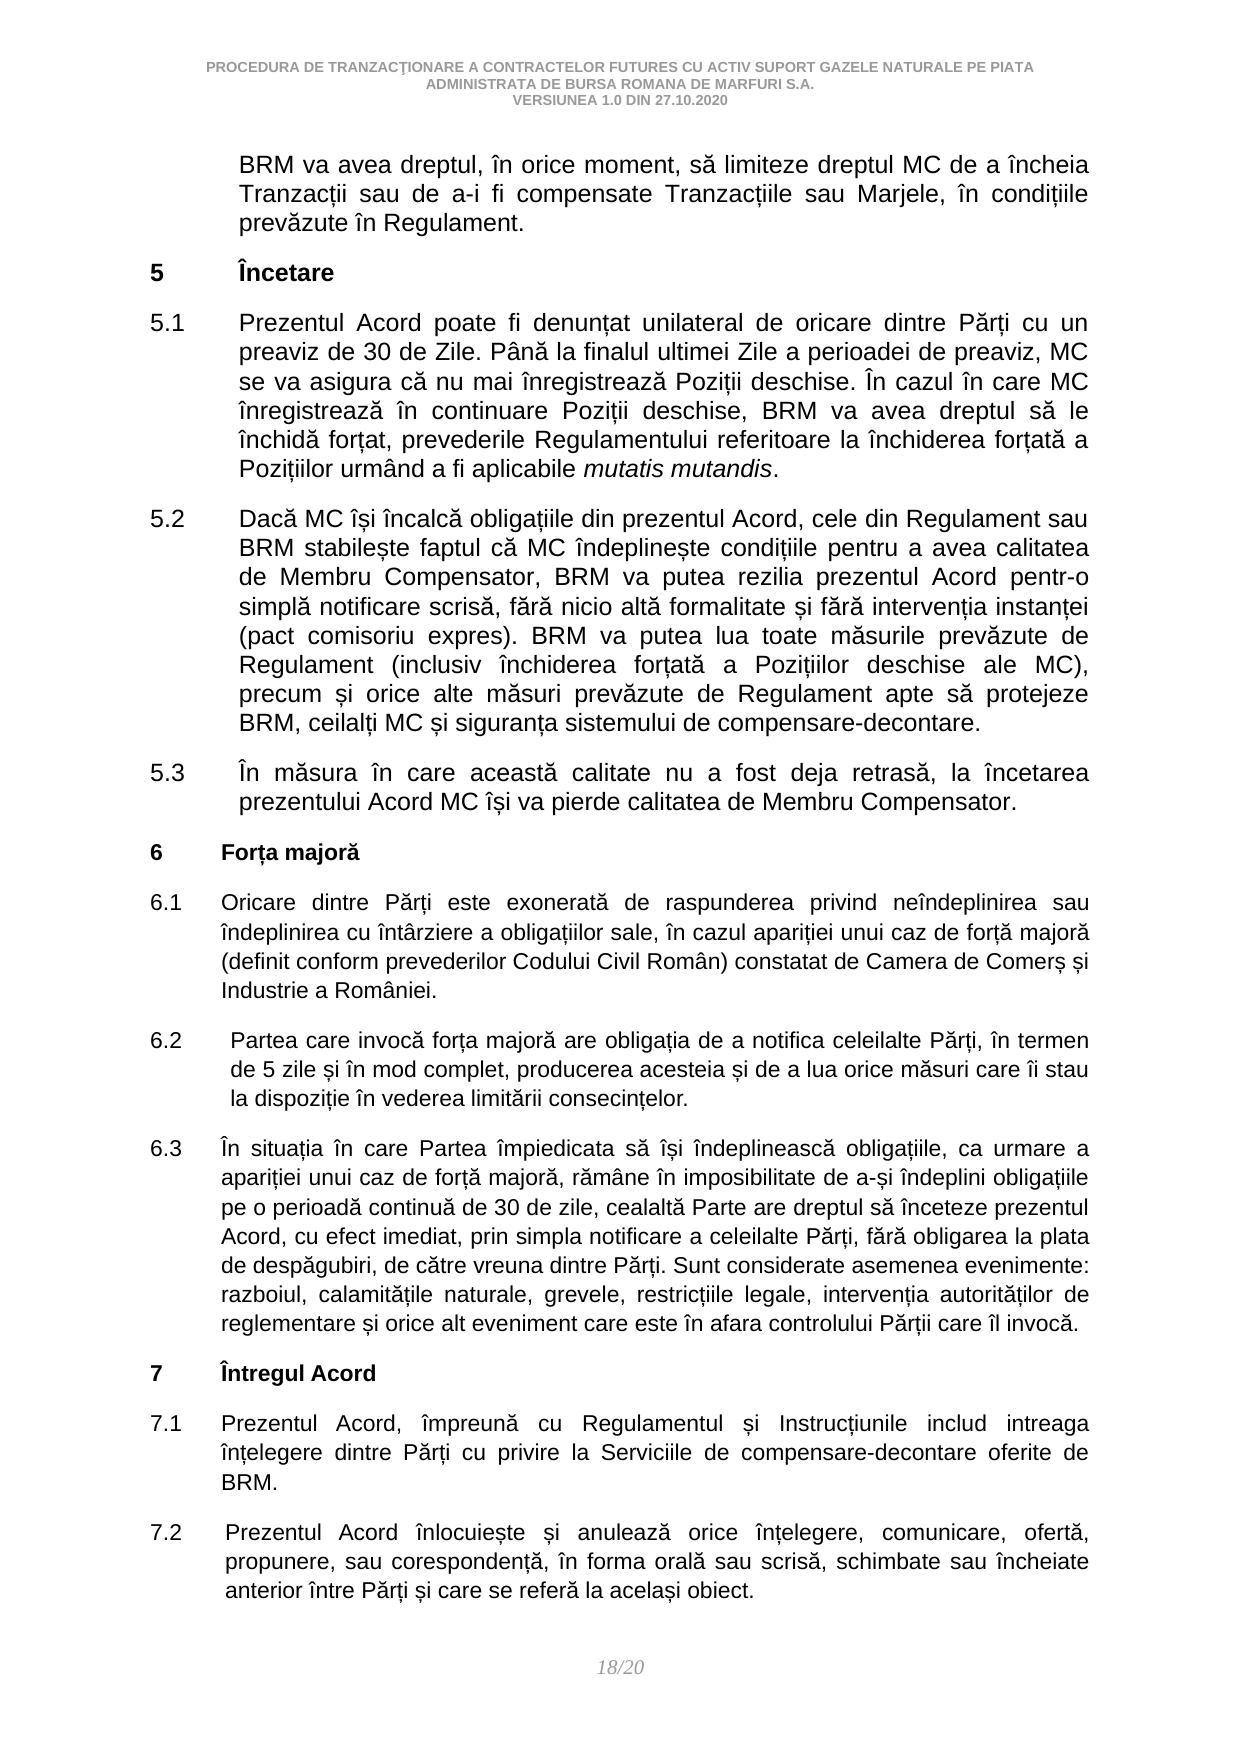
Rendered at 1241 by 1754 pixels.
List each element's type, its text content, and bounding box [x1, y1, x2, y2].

list 6 Forța majoră [150, 837, 1090, 867]
list 6.2 Partea care invocă forța majoră are obligația de a notifica celeilalte Părți, în termen de 5 zile și în mod complet, producerea acesteia și de a lua orice măsuri care îi stau la dispoziție în vederea limitării consecințelor. [150, 1025, 1090, 1112]
text 5 Încetare [150, 258, 1090, 287]
list 6.3 În situația în care Partea împiedicata să își îndeplinească obligațiile, ca urmare a apariției unui caz de forță majoră, rămâne în imposibilitate de a-și îndeplini obligațiile pe o perioadă continuă de 30 de zile, cealaltă Parte are dreptul să înceteze prezentul Acord, cu efect imediat, prin simpla notificare a celeilalte Părți, fără obligarea la plata de despăgubiri, de către vreuna dintre Părți. Sunt considerate asemenea evenimente: razboiul, calamitățile naturale, grevele, restricțiile legale, intervenția autorităților de reglementare și orice alt eveniment care este în afara controlului Părții care îl invocă. [150, 1133, 1090, 1337]
text 5.2 Dacă MC își încalcă obligațiile din prezentul Acord, cele din Regulament sau BRM stabilește faptul că MC îndeplinește condițiile pentru a avea calitatea de Membru Compensator, BRM va putea rezilia prezentul Acord pentr-o simplă notificare scrisă, fără nicio altă formalitate și fără intervenția instanței (pact comisoriu expres). BRM va putea lua toate măsurile prevăzute de Regulament (inclusiv închiderea forțată a Pozițiilor deschise ale MC), precum și orice alte măsuri prevăzute de Regulament apte să protejeze BRM, ceilalți MC și siguranța sistemului de compensare-decontare. [150, 504, 1090, 737]
text 5.3 În măsura în care această calitate nu a fost deja retrasă, la încetarea prezentului Acord MC își va pierde calitatea de Membru Compensator. [150, 758, 1090, 817]
text BRM va avea dreptul, în orice moment, să limiteze dreptul MC de a încheia Tranzacții sau de a-i fi compensate Tranzacțiile sau Marjele, în condițiile prevăzute în Regulament. [239, 150, 1090, 237]
list 7 Întregul Acord [150, 1358, 1090, 1387]
list 7.1 Prezentul Acord, împreună cu Regulamentul și Instrucțiunile includ intreaga înțelegere dintre Părți cu privire la Serviciile de compensare-decontare oferite de BRM. [150, 1408, 1090, 1496]
list 6.1 Oricare dintre Părți este exonerată de raspunderea privind neîndeplinirea sau îndeplinirea cu întârziere a obligațiilor sale, în cazul apariției unui caz de forță majoră (definit conform prevederilor Codului Civil Român) constatat de Camera de Comerș și Industrie a României. [150, 887, 1090, 1004]
text 5.1 Prezentul Acord poate fi denunțat unilateral de oricare dintre Părți cu un preaviz de 30 de Zile. Până la finalul ultimei Zile a perioadei de preaviz, MC se va asigura că nu mai înregistrează Poziții deschise. În cazul în care MC înregistrează în continuare Poziții deschise, BRM va avea dreptul să le închidă forțat, prevederile Regulamentului referitoare la închiderea forțată a Pozițiilor urmând a fi aplicabile mutatis mutandis. [150, 308, 1090, 483]
list 7.2 Prezentul Acord înlocuiește și anulează orice înțelegere, comunicare, ofertă, propunere, sau corespondență, în forma orală sau scrisă, schimbate sau încheiate anterior între Părți și care se referă la același obiect. [150, 1517, 1090, 1604]
